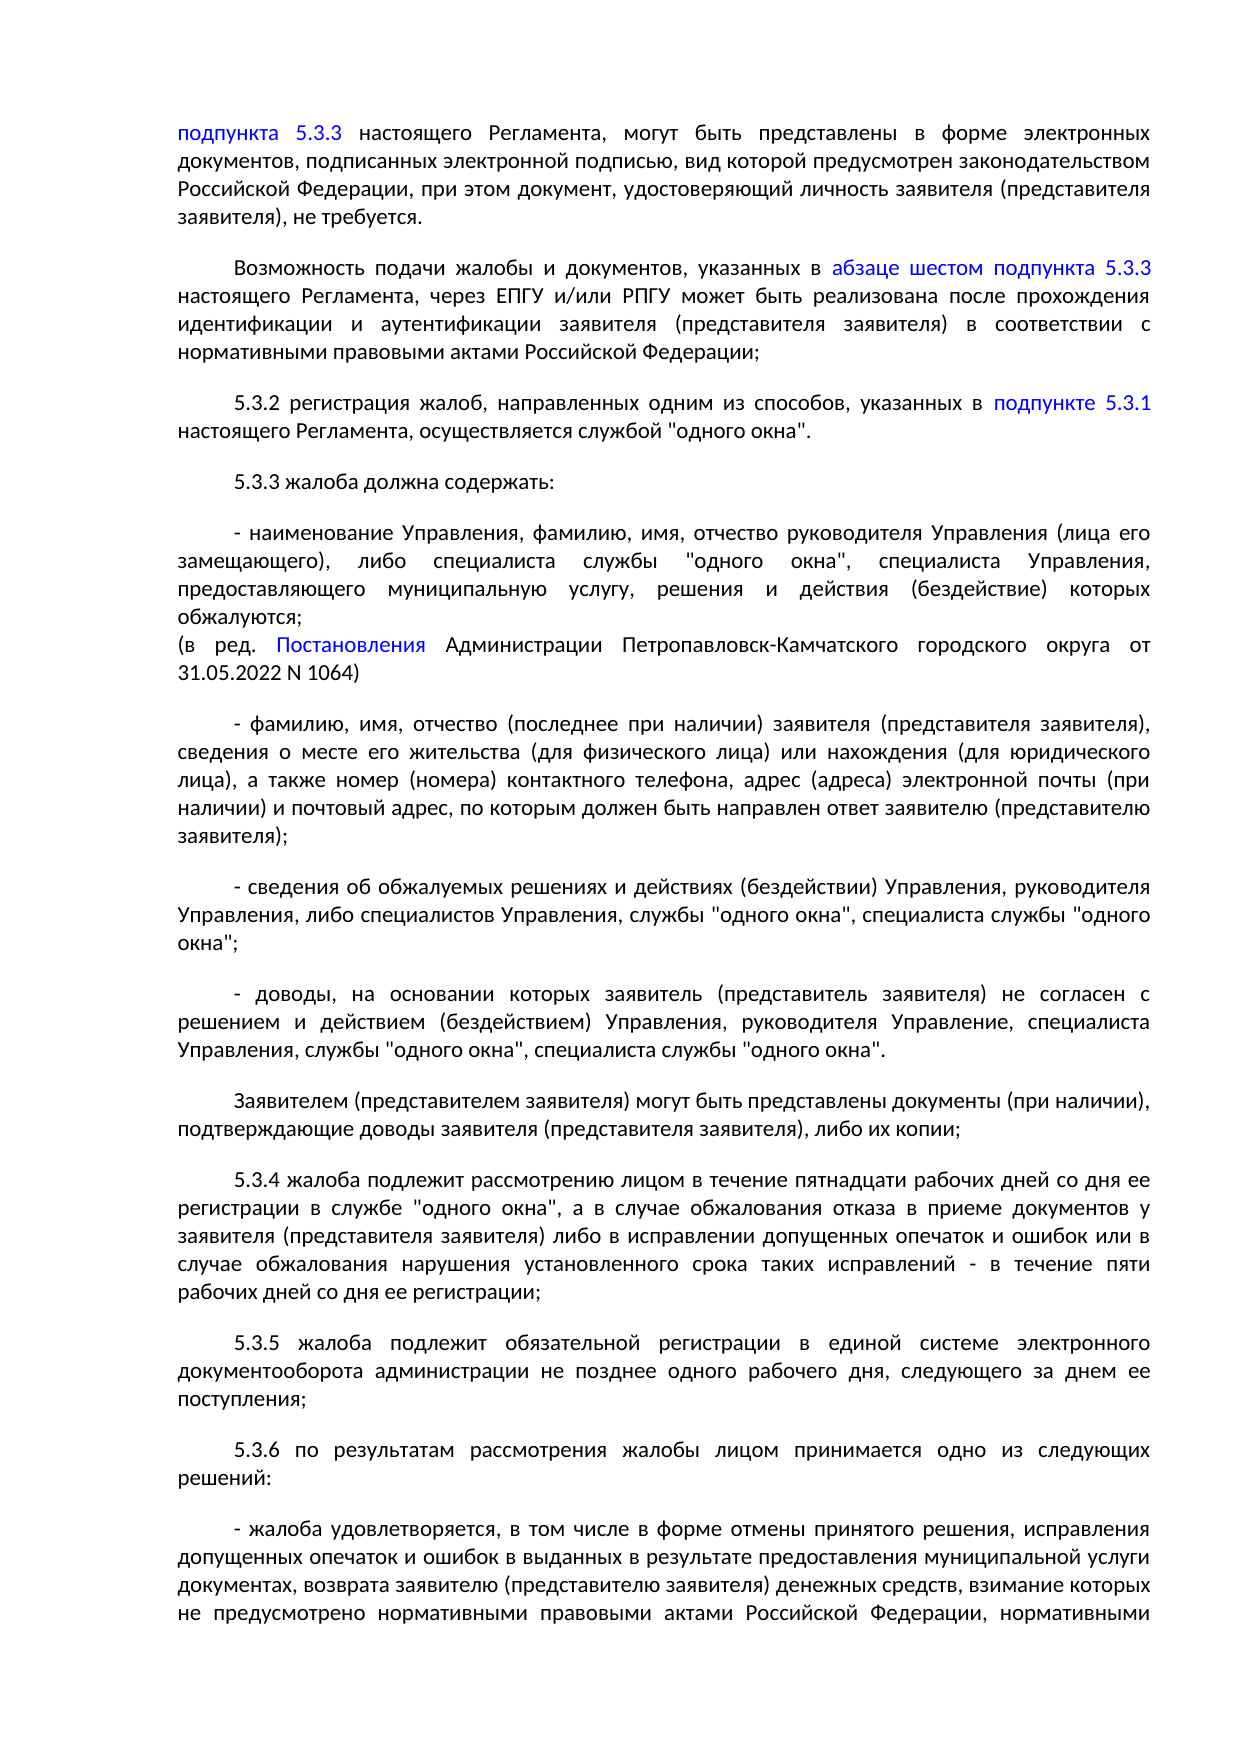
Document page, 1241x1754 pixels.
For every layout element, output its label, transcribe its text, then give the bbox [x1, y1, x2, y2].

text (в ред. Постановления Администрации Петропавловск-Камчатского городского округа от 31.05.2022 N 1064) [177, 630, 1152, 686]
text 5.3.2 регистрация жалоб, направленных одним из способов, указанных в подпункте 5.3.1 настоящего Регламента, осуществляется службой "одного окна". [177, 388, 1152, 444]
text 5.3.3 жалоба должна содержать: [177, 467, 1152, 495]
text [177, 1514, 1152, 1626]
text Возможность подачи жалобы и документов, указанных в абзаце шестом подпункта 5.3.3 настоящего Регламента, через ЕПГУ и/или РПГУ может быть реализована после прохождения идентификации и аутентификации заявителя (представителя заявителя) в соответствии с нормативными правовыми актами Российской Федерации; [177, 253, 1152, 365]
text Заявителем (представителем заявителя) могут быть представлены документы (при наличии), подтверждающие доводы заявителя (представителя заявителя), либо их копии; [177, 1086, 1152, 1142]
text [177, 118, 1152, 230]
text - фамилию, имя, отчество (последнее при наличии) заявителя (представителя заявителя), сведения о месте его жительства (для физического лица) или нахождения (для юридического лица), а также номер (номера) контактного телефона, адрес (адреса) электронной почты (при наличии) и почтовый адрес, по которым должен быть направлен ответ заявителю (представителю заявителя); [177, 709, 1152, 849]
text - сведения об обжалуемых решениях и действиях (бездействии) Управления, руководителя Управления, либо специалистов Управления, службы "одного окна", специалиста службы "одного окна"; [177, 872, 1152, 956]
text 5.3.6 по результатам рассмотрения жалобы лицом принимается одно из следующих решений: [177, 1435, 1152, 1491]
text 5.3.4 жалоба подлежит рассмотрению лицом в течение пятнадцати рабочих дней со дня ее регистрации в службе "одного окна", а в случае обжалования отказа в приеме документов у заявителя (представителя заявителя) либо в исправлении допущенных опечаток и ошибок или в случае обжалования нарушения установленного срока таких исправлений - в течение пяти рабочих дней со дня ее регистрации; [177, 1165, 1152, 1305]
text - доводы, на основании которых заявитель (представитель заявителя) не согласен с решением и действием (бездействием) Управления, руководителя Управление, специалиста Управления, службы "одного окна", специалиста службы "одного окна". [177, 979, 1152, 1063]
text - наименование Управления, фамилию, имя, отчество руководителя Управления (лица его замещающего), либо специалиста службы "одного окна", специалиста Управления, предоставляющего муниципальную услугу, решения и действия (бездействие) которых обжалуются; [177, 518, 1152, 630]
text 5.3.5 жалоба подлежит обязательной регистрации в единой системе электронного документооборота администрации не позднее одного рабочего дня, следующего за днем ее поступления; [177, 1328, 1152, 1412]
